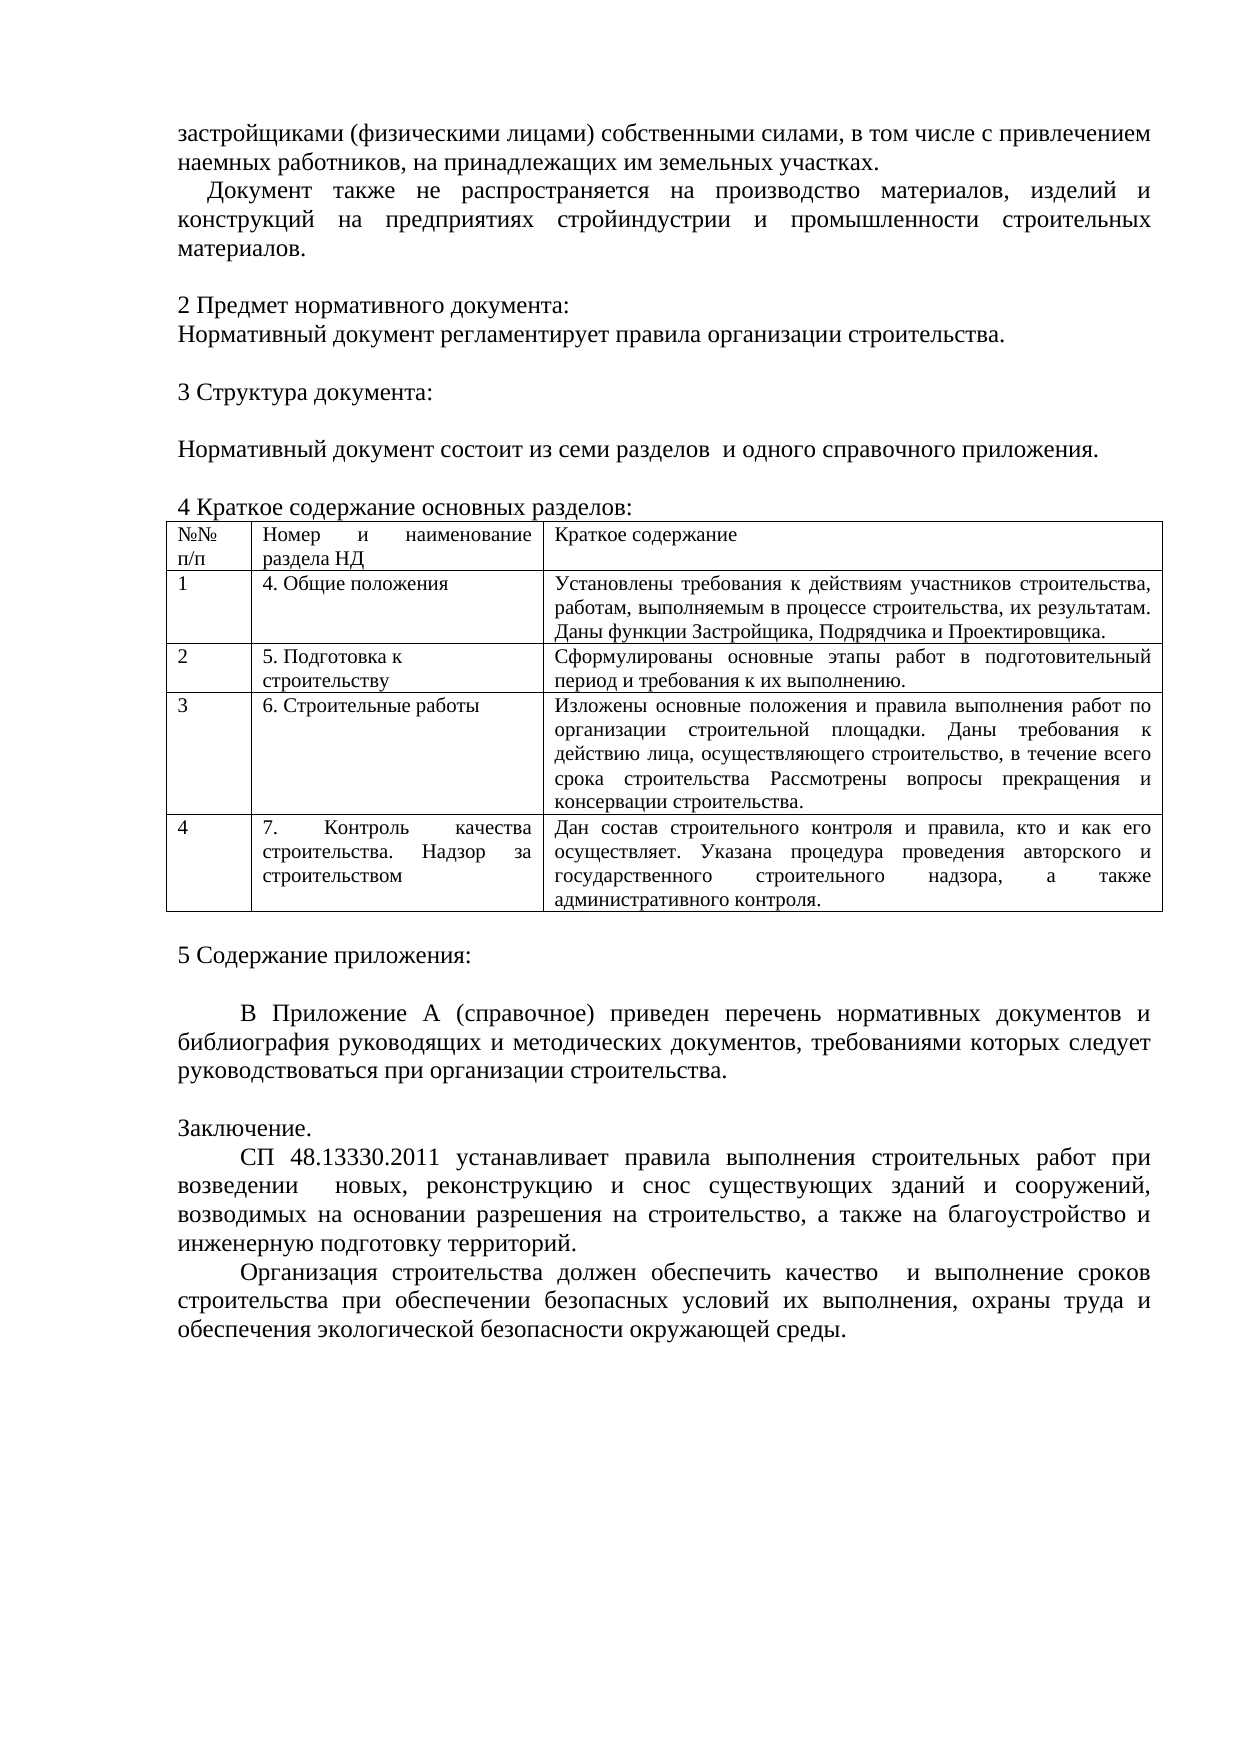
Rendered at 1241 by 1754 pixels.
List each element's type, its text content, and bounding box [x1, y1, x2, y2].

text СП 48.13330.2011 устанавливает правила выполнения строительных работ при возведении новых, реконструкцию и снос существующих зданий и сооружений, возводимых на основании разрешения на строительство, а также на благоустройство и инженерную подготовку территорий. [177, 1142, 1152, 1257]
table_cell Сформулированы основные этапы работ в подготовительный период и требования к их выполнению. [544, 644, 1162, 692]
table_cell 3 [167, 693, 251, 813]
table_cell 1 [167, 571, 251, 643]
text В Приложение А (справочное) приведен перечень нормативных документов и библиография руководящих и методических документов, требованиями которых следует руководствоваться при организации строительства. [177, 998, 1152, 1084]
text 3 Структура документа: [177, 377, 1152, 406]
text 5 Содержание приложения: [177, 941, 1152, 969]
text Заключение. [177, 1113, 1152, 1142]
table_cell 7. Контроль качества строительства. Надзор за строительством [252, 815, 543, 911]
table_cell 5. Подготовка к строительству [252, 644, 543, 692]
table_cell Установлены требования к действиям участников строительства, работам, выполняемым в процессе строительства, их результатам. Даны функции Застройщика, Подрядчика и Проектировщика. [544, 571, 1162, 643]
text 4 Краткое содержание основных разделов: [177, 492, 1152, 521]
table_header Краткое содержание [544, 522, 1162, 570]
text Нормативный документ регламентирует правила организации строительства. [177, 319, 1152, 348]
table_cell Изложены основные положения и правила выполнения работ по организации строительной площадки. Даны требования к действию лица, осуществляющего строительство, в течение всего срока строительства Рассмотрены вопросы прекращения и консервации строительства. [544, 693, 1162, 813]
text Нормативный документ состоит из семи разделов и одного справочного приложения. [177, 434, 1152, 463]
text Организация строительства должен обеспечить качество и выполнение сроков строительства при обеспечении безопасных условий их выполнения, охраны труда и обеспечения экологической безопасности окружающей среды. [177, 1257, 1152, 1343]
table_cell 2 [167, 644, 251, 692]
table_header №№ п/п [167, 522, 251, 570]
text Документ также не распространяется на производство материалов, изделий и конструкций на предприятиях стройиндустрии и промышленности строительных материалов. [177, 176, 1152, 262]
table_header Номер и наименование раздела НД [252, 522, 543, 570]
table_cell 4 [167, 815, 251, 911]
table_cell Дан состав строительного контроля и правила, кто и как его осуществляет. Указана процедура проведения авторского и государственного строительного надзора, а также административного контроля. [544, 815, 1162, 911]
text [177, 118, 1152, 176]
text 2 Предмет нормативного документа: [177, 291, 1152, 319]
table_cell 4. Общие положения [252, 571, 543, 643]
table_cell 6. Строительные работы [252, 693, 543, 813]
